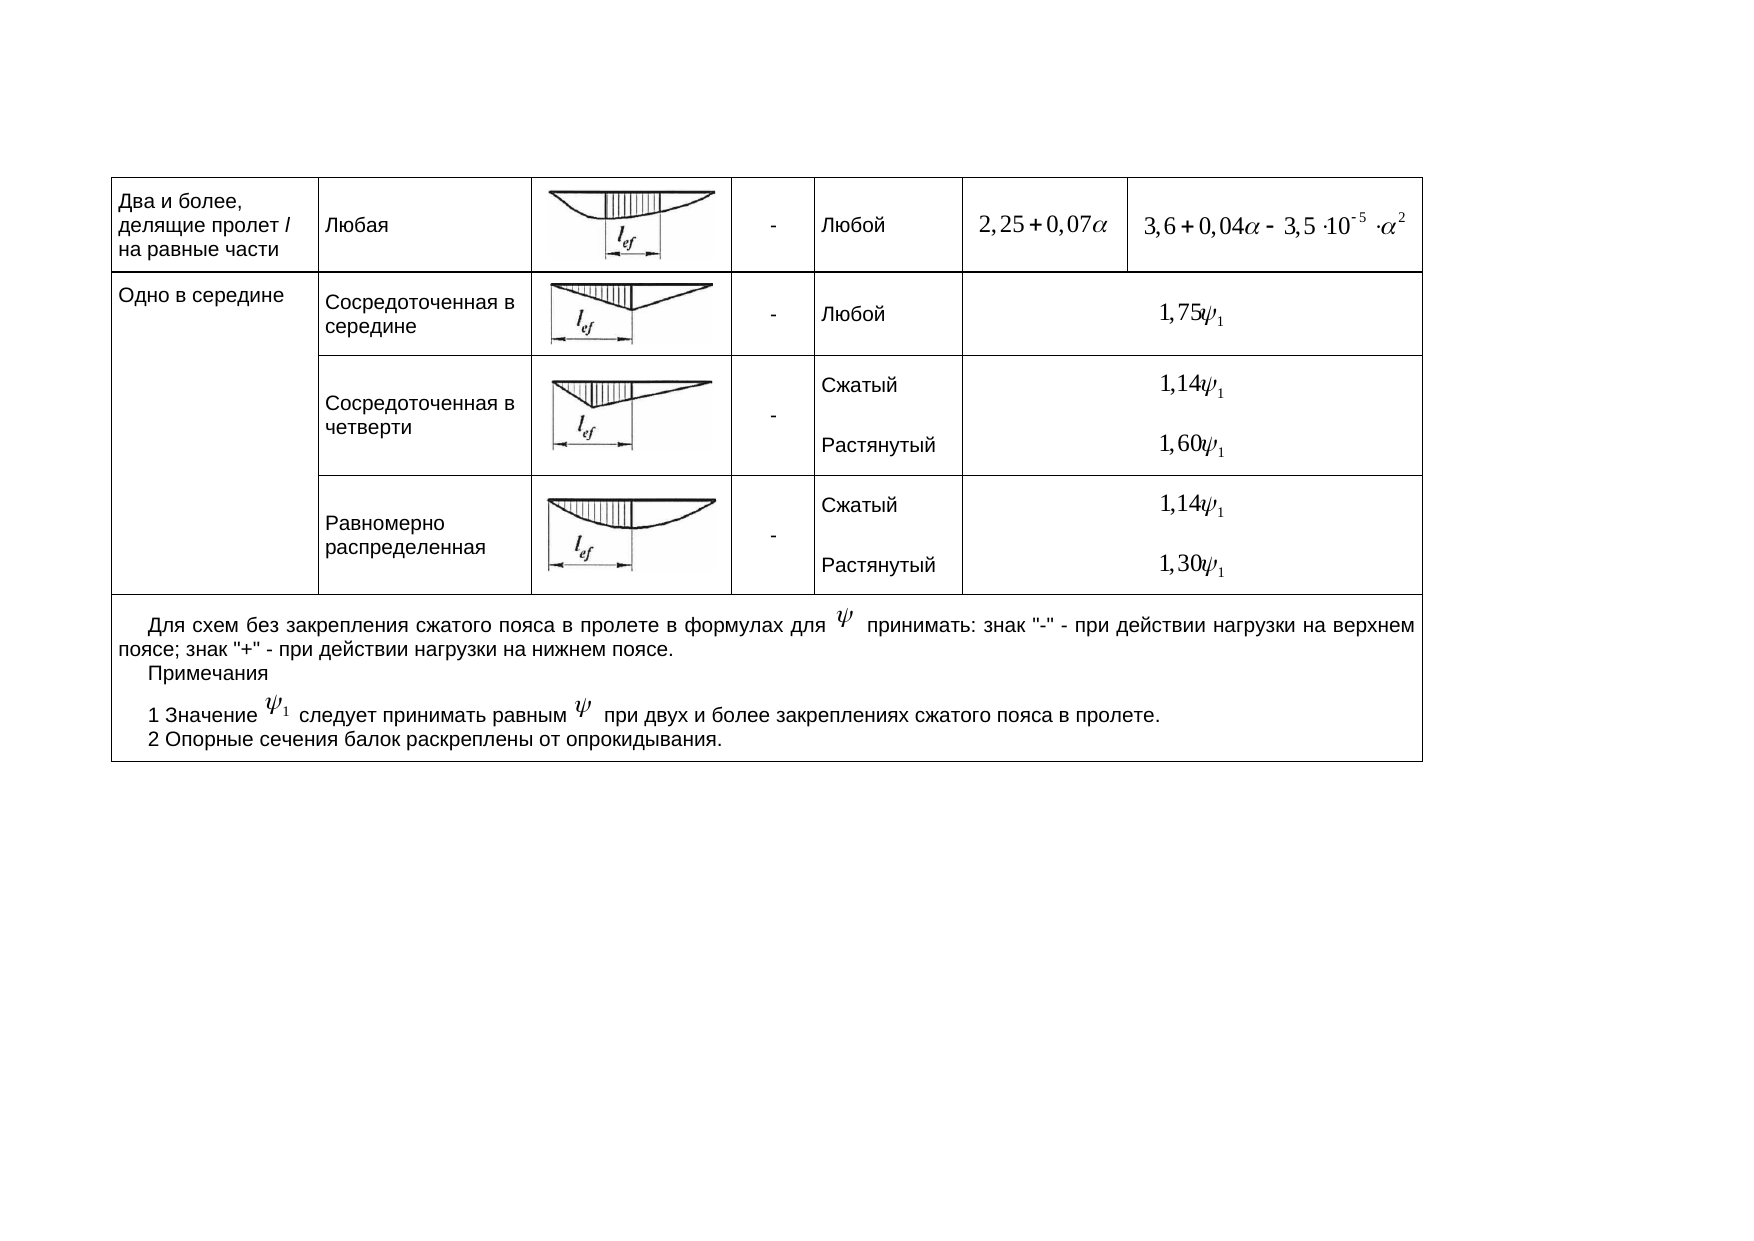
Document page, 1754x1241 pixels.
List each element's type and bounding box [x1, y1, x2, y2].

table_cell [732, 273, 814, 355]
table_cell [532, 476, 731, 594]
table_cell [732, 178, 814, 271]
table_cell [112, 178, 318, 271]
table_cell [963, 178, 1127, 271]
picture [546, 498, 717, 572]
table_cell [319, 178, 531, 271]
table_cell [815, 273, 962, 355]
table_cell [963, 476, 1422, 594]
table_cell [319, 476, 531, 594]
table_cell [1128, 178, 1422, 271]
picture [550, 380, 713, 451]
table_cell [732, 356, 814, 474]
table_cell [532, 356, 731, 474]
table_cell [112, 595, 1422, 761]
picture [547, 189, 716, 260]
picture [549, 283, 713, 345]
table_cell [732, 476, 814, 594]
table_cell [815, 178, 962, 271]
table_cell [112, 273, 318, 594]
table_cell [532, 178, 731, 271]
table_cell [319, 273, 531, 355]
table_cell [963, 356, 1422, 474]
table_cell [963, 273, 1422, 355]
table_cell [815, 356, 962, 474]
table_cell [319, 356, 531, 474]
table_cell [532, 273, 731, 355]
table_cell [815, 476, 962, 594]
